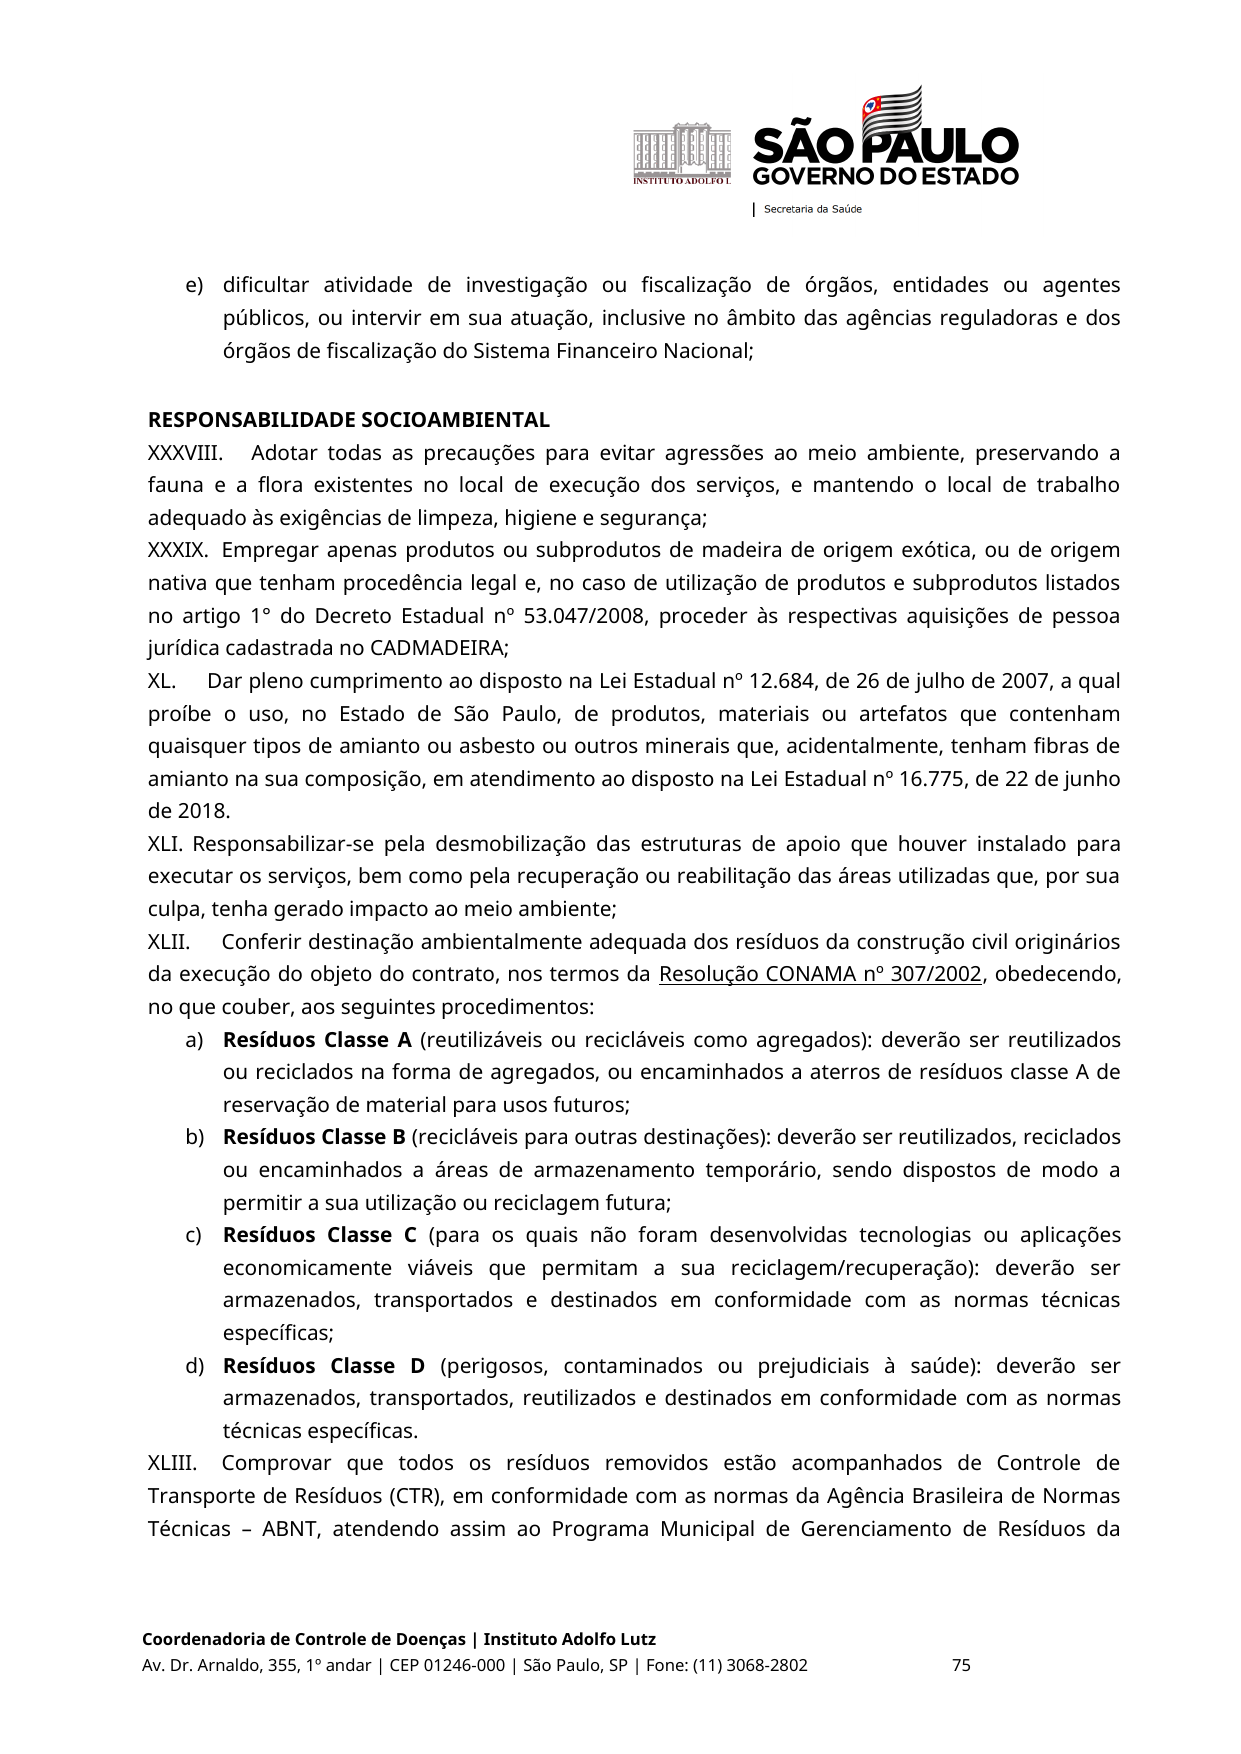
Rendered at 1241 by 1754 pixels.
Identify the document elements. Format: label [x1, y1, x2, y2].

picture [633, 73, 1044, 237]
